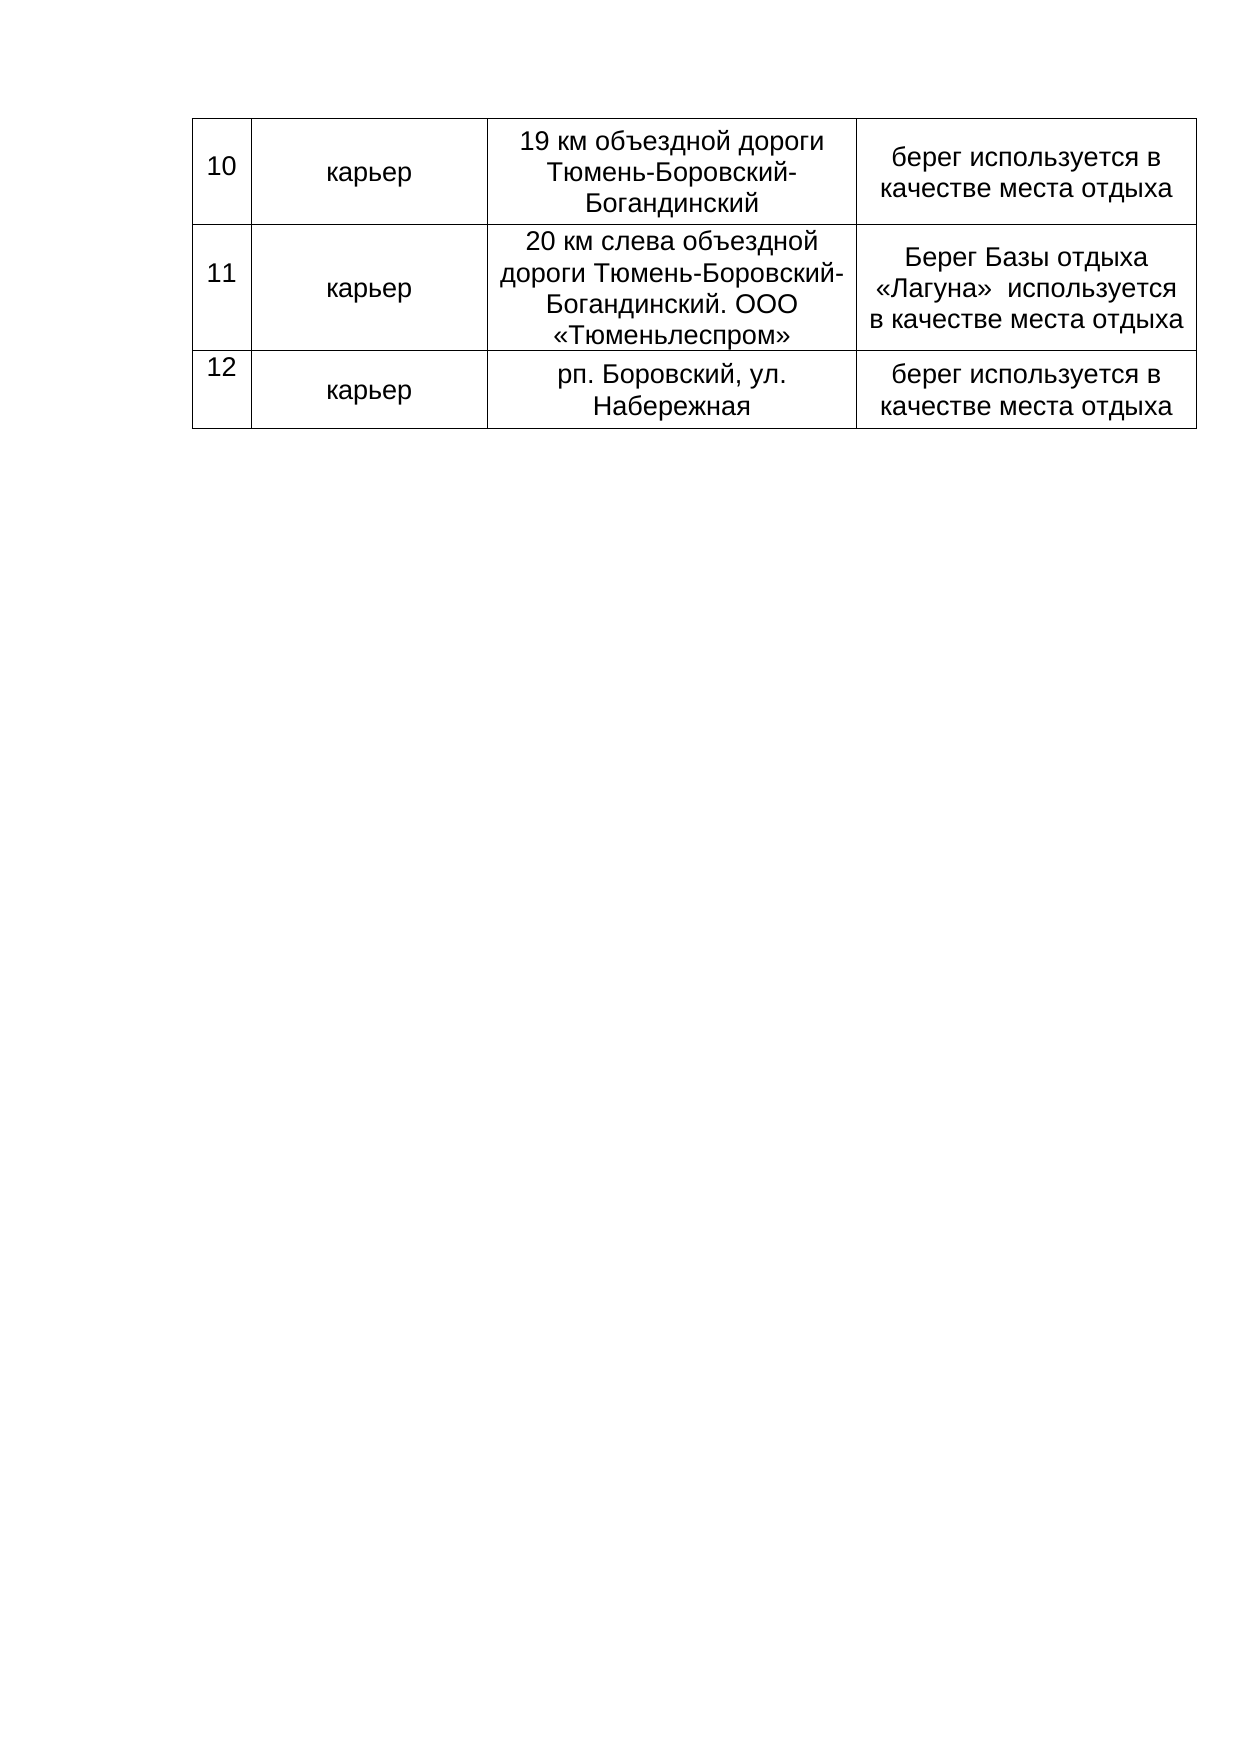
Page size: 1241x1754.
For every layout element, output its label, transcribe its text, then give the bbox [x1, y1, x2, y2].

table_cell 20 км слева объездной дороги Тюмень-Боровский-Богандинский. ООО «Тюменьлеспром» [488, 225, 856, 350]
table_cell 10 [193, 119, 251, 224]
table_cell карьер [252, 351, 487, 428]
table_cell карьер [252, 119, 487, 224]
table_cell 12 [193, 351, 251, 428]
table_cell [857, 119, 1196, 224]
table_cell 19 км объездной дороги Тюмень-Боровский-Богандинский [488, 119, 856, 224]
table_cell берег используется в качестве места отдыха [857, 351, 1196, 428]
table_cell карьер [252, 225, 487, 350]
table_cell 11 [193, 225, 251, 350]
table_cell рп. Боровский, ул. Набережная [488, 351, 856, 428]
table_cell Берег Базы отдыха «Лагуна» используется в качестве места отдыха [857, 225, 1196, 350]
